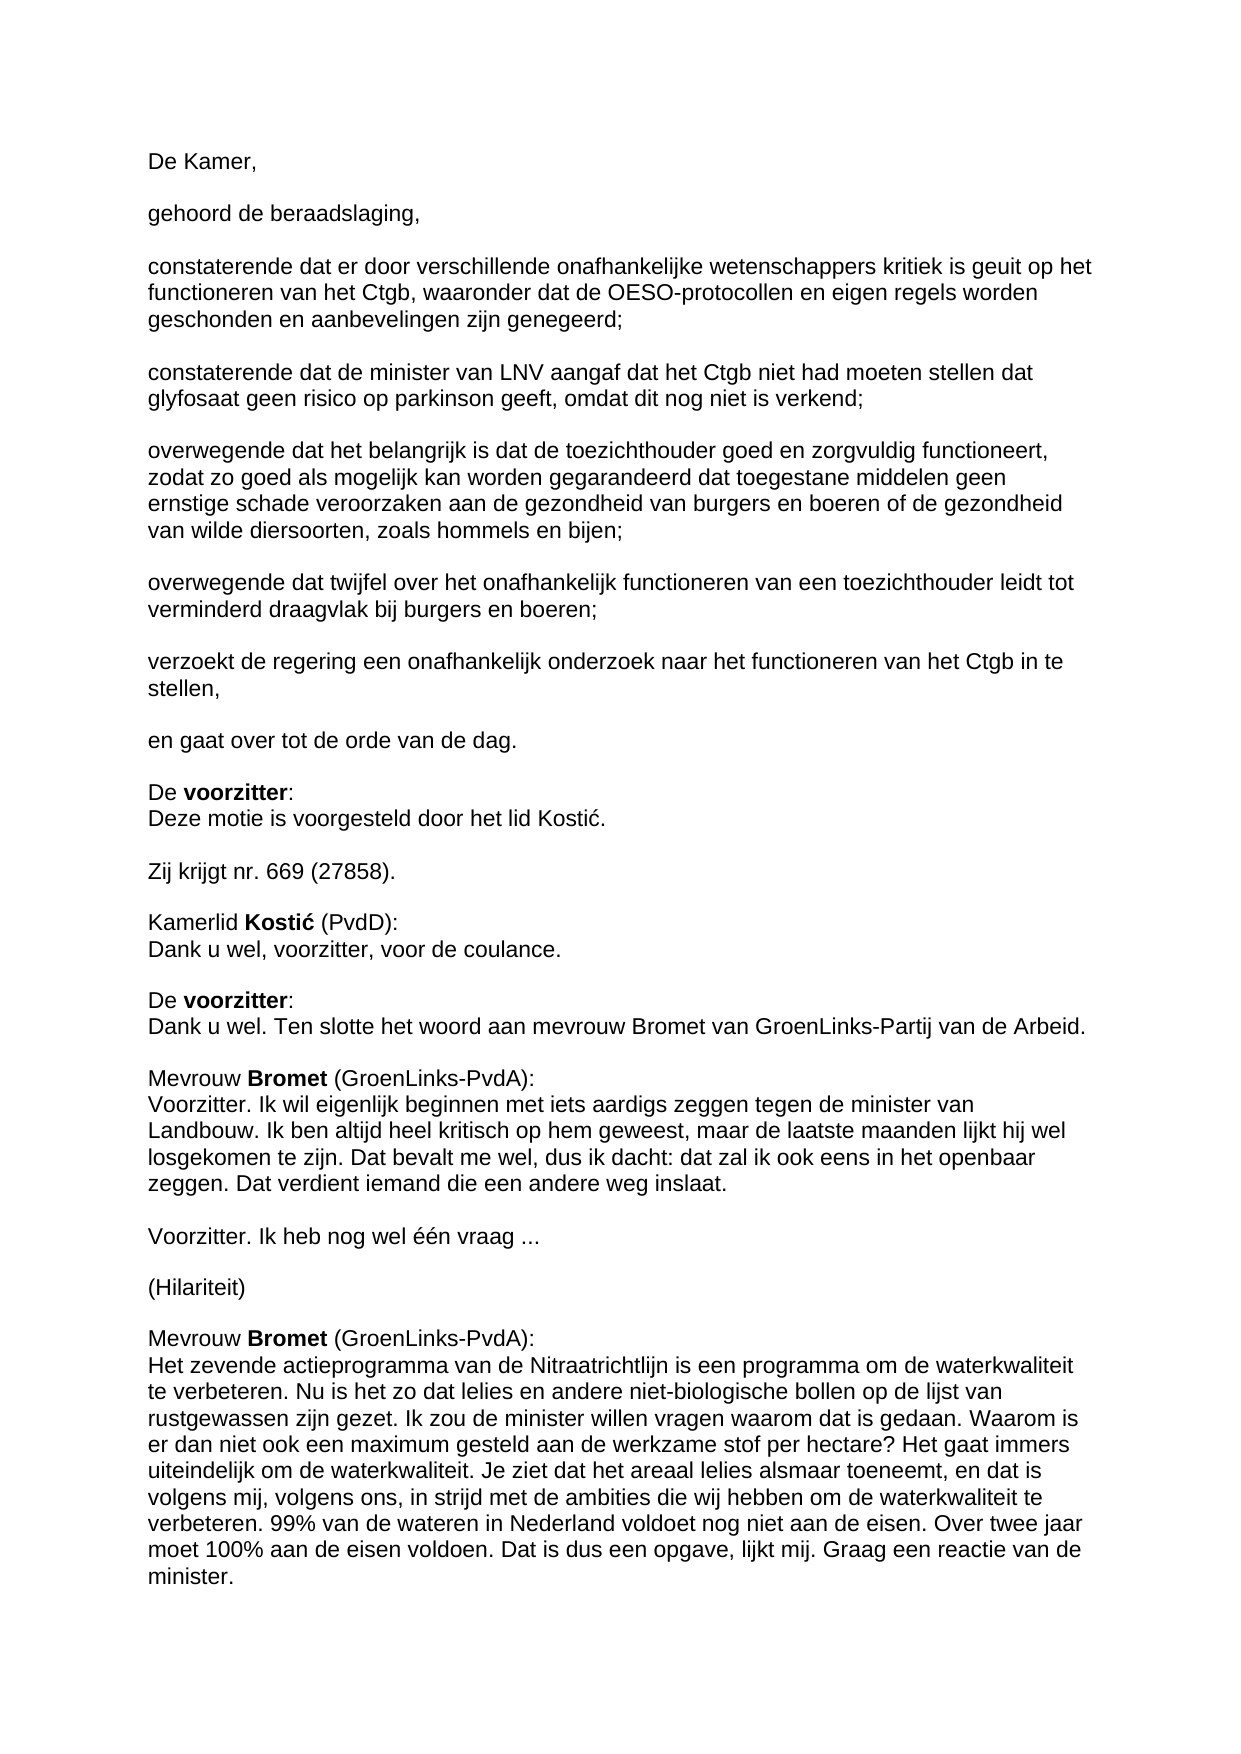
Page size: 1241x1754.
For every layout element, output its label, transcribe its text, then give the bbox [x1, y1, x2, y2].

text Mevrouw Bromet (GroenLinks-PvdA): Het zevende actieprogramma van de Nitraatrichtlijn is een programma om de waterkwaliteit te verbeteren. Nu is het zo dat lelies en andere niet-biologische bollen op de lijst van rustgewassen zijn gezet. Ik zou de minister willen vragen waarom dat is gedaan. Waarom is er dan niet ook een maximum gesteld aan de werkzame stof per hectare? Het gaat immers uiteindelijk om de waterkwaliteit. Je ziet dat het areaal lelies alsmaar toeneemt, en dat is volgens mij, volgens ons, in strijd met de ambities die wij hebben om de waterkwaliteit te verbeteren. 99% van de wateren in Nederland voldoet nog niet aan de eisen. Over twee jaar moet 100% aan de eisen voldoen. Dat is dus een opgave, lijkt mij. Graag een reactie van de minister. [148, 1325, 1093, 1589]
text De Kamer, gehoord de beraadslaging, constaterende dat er door verschillende onafhankelijke wetenschappers kritiek is geuit op het functioneren van het Ctgb, waaronder dat de OESO-protocollen en eigen regels worden geschonden en aanbevelingen zijn genegeerd; constaterende dat de minister van LNV aangaf dat het Ctgb niet had moeten stellen dat glyfosaat geen risico op parkinson geeft, omdat dit nog niet is verkend; overwegende dat het belangrijk is dat de toezichthouder goed en zorgvuldig functioneert, zodat zo goed als mogelijk kan worden gegarandeerd dat toegestane middelen geen ernstige schade veroorzaken aan de gezondheid van burgers en boeren of de gezondheid van wilde diersoorten, zoals hommels en bijen; overwegende dat twijfel over het onafhankelijk functioneren van een toezichthouder leidt tot verminderd draagvlak bij burgers en boeren; verzoekt de regering een onafhankelijk onderzoek naar het functioneren van het Ctgb in te stellen, en gaat over tot de orde van de dag. [148, 148, 1093, 754]
text De voorzitter: Dank u wel. Ten slotte het woord aan mevrouw Bromet van GroenLinks-Partij van de Arbeid. [148, 987, 1093, 1039]
text (Hilariteit) [148, 1274, 1093, 1300]
text Kamerlid Kostić (PvdD): Dank u wel, voorzitter, voor de coulance. [148, 909, 1093, 962]
text De voorzitter: Deze motie is voorgesteld door het lid Kostić. Zij krijgt nr. 669 (27858). [148, 779, 1093, 884]
text Mevrouw Bromet (GroenLinks-PvdA): Voorzitter. Ik wil eigenlijk beginnen met iets aardigs zeggen tegen de minister van Landbouw. Ik ben altijd heel kritisch op hem geweest, maar de laatste maanden lijkt hij wel losgekomen te zijn. Dat bevalt me wel, dus ik dacht: dat zal ik ook eens in het openbaar zeggen. Dat verdient iemand die een andere weg inslaat. Voorzitter. Ik heb nog wel één vraag ... [148, 1064, 1093, 1249]
